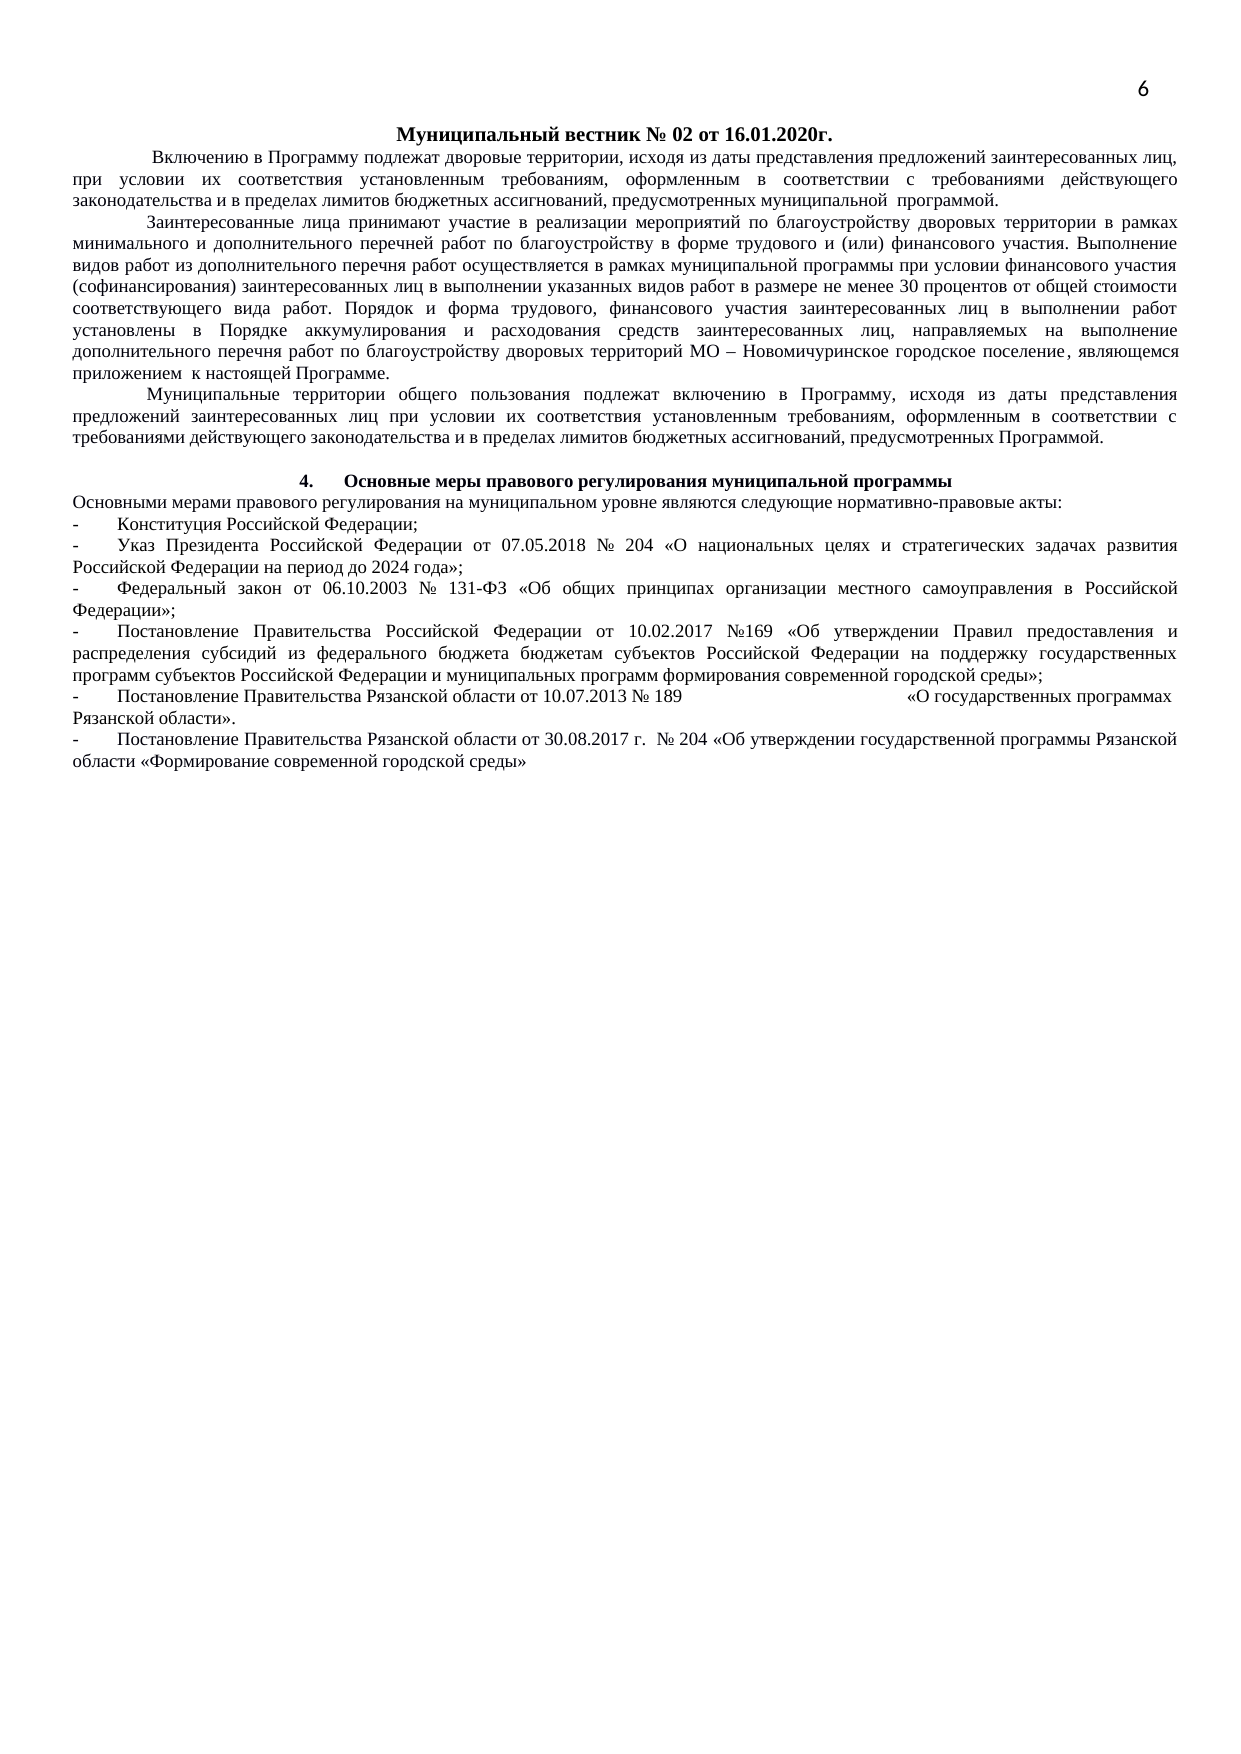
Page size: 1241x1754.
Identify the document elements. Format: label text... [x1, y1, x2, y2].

text Включению в Программу подлежат дворовые территории, исходя из даты представления предложений заинтересованных лиц, при условии их соответствия установленным требованиям, оформленным в соответствии с требованиями действующего законодательства и в пределах лимитов бюджетных ассигнований, предусмотренных муниципальной программой. [72, 146, 1179, 211]
text Муниципальные территории общего пользования подлежат включению в Программу, исходя из даты представления предложений заинтересованных лиц при условии их соответствия установленным требованиям, оформленным в соответствии с требованиями действующего законодательства и в пределах лимитов бюджетных ассигнований, предусмотренных Программой. [72, 383, 1179, 448]
text - Указ Президента Российской Федерации от 07.05.2018 № 204 «О национальных целях и стратегических задачах развития Российской Федерации на период до 2024 года»; [72, 534, 1179, 577]
text - Конституция Российской Федерации; [72, 513, 1179, 534]
text Основными мерами правового регулирования на муниципальном уровне являются следующие нормативно-правовые акты: [72, 491, 1179, 513]
text - Федеральный закон от 06.10.2003 № 131-ФЗ «Об общих принципах организации местного самоуправления в Российской Федерации»; [72, 577, 1179, 620]
text - Постановление Правительства Рязанской области от 30.08.2017 г. № 204 «Об утверждении государственной программы Рязанской области «Формирование современной городской среды» [72, 728, 1179, 771]
text 4. Основные меры правового регулирования муниципальной программы [72, 469, 1179, 491]
text Заинтересованные лица принимают участие в реализации мероприятий по благоустройству дворовых территории в рамках минимального и дополнительного перечней работ по благоустройству в форме трудового и (или) финансового участия. Выполнение видов работ из дополнительного перечня работ осуществляется в рамках муниципальной программы при условии финансового участия (софинансирования) заинтересованных лиц в выполнении указанных видов работ в размере не менее 30 процентов от общей стоимости соответствующего вида работ. Порядок и форма трудового, финансового участия заинтересованных лиц в выполнении работ установлены в Порядке аккумулирования и расходования средств заинтересованных лиц, направляемых на выполнение дополнительного перечня работ по благоустройству дворовых территорий МО – Новомичуринское городское поселение, являющемся приложением к настоящей Программе. [72, 211, 1179, 383]
text - Постановление Правительства Российской Федерации от 10.02.2017 №169 «Об утверждении Правил предоставления и распределения субсидий из федерального бюджета бюджетам субъектов Российской Федерации на поддержку государственных программ субъектов Российской Федерации и муниципальных программ формирования современной городской среды»; [72, 620, 1179, 685]
text - Постановление Правительства Рязанской области от 10.07.2013 № 189 «О государственных программах Рязанской области». [72, 685, 1179, 728]
